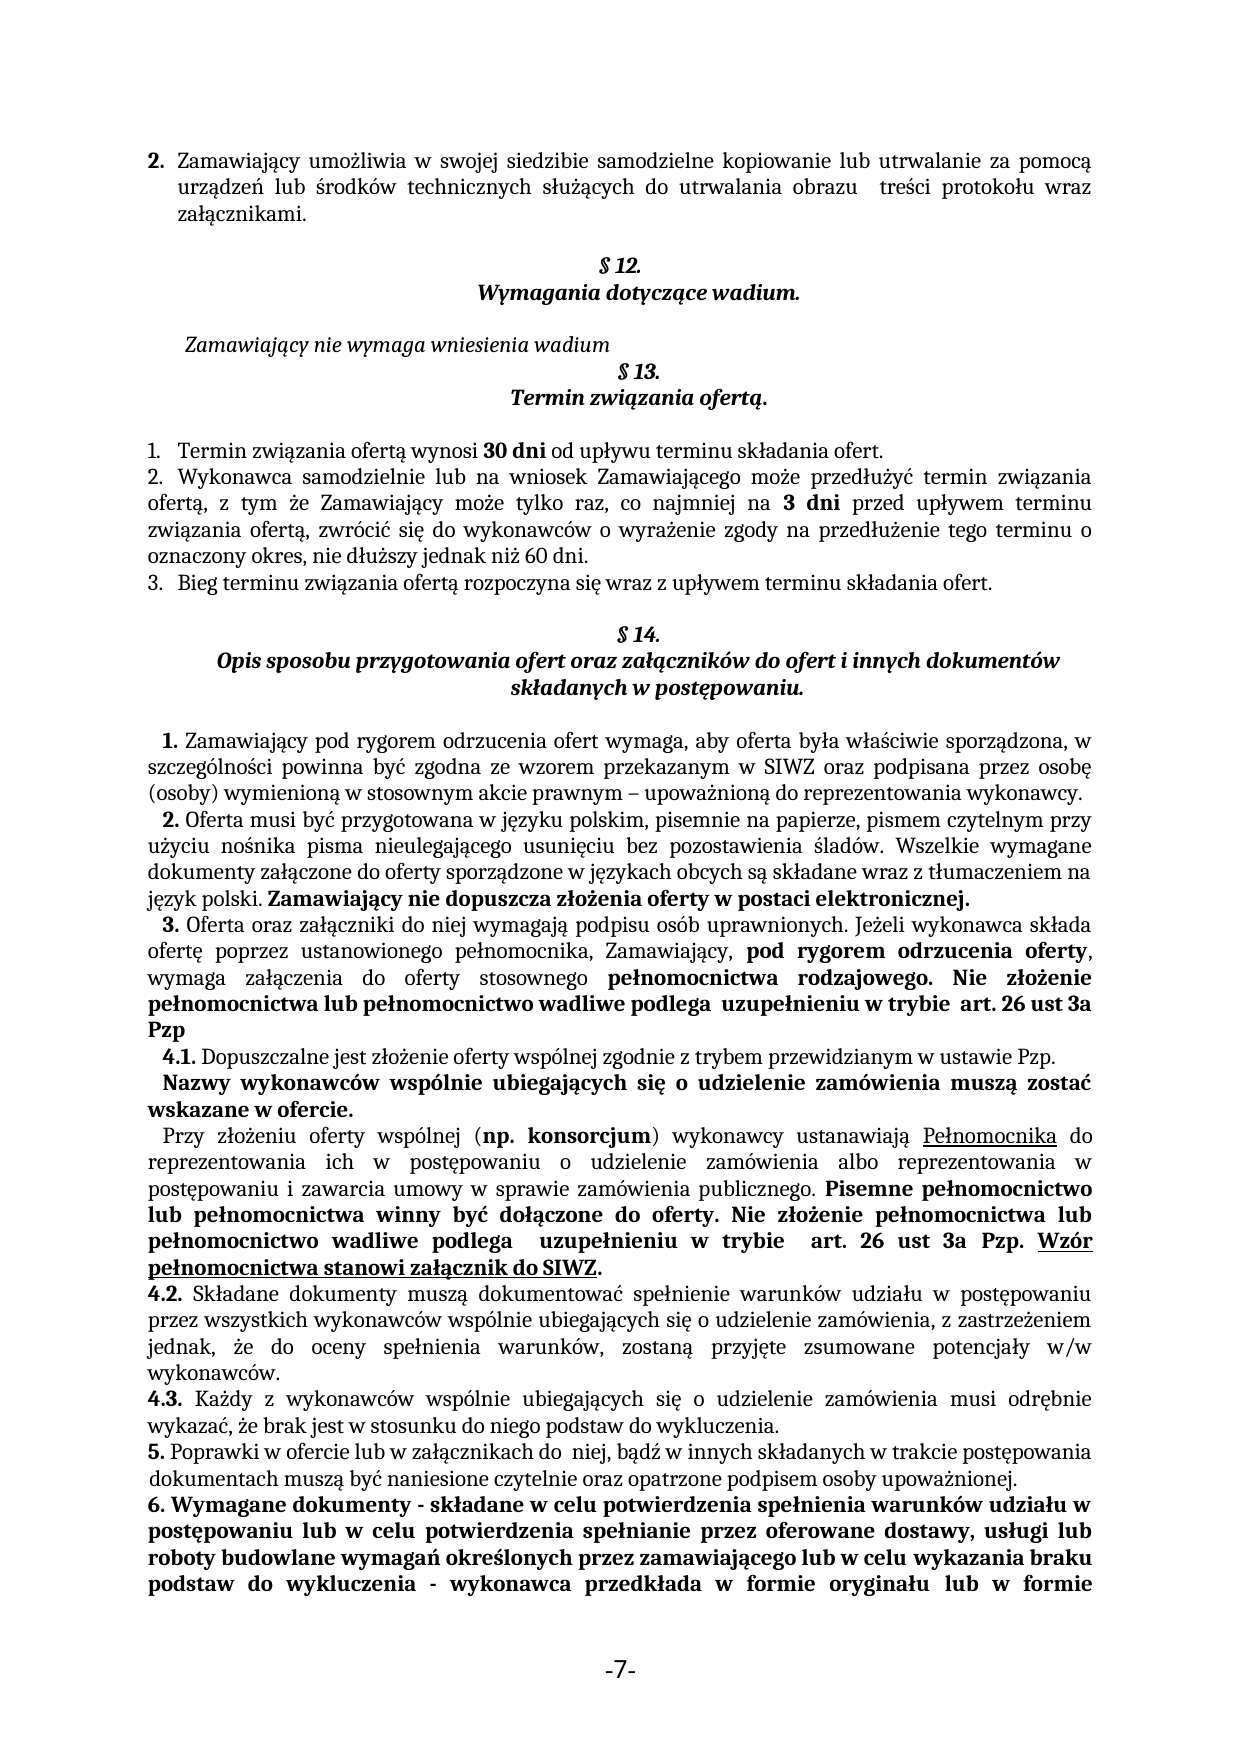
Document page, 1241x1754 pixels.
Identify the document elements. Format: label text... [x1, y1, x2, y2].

text 3. Oferta oraz załączniki do niej wymagają podpisu osób uprawnionych. Jeżeli wykonawca składa ofertę poprzez ustanowionego pełnomocnika, Zamawiający, pod rygorem odrzucenia oferty, wymaga załączenia do oferty stosownego pełnomocnictwa rodzajowego. Nie złożenie pełnomocnictwa lub pełnomocnictwo wadliwe podlega uzupełnieniu w trybie art. 26 ust 3a Pzp [148, 912, 1093, 1044]
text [148, 1492, 1093, 1597]
text Zamawiający nie wymaga wniesienia wadium [185, 332, 1093, 358]
list Wykonawca samodzielnie lub na wniosek Zamawiającego może przedłużyć termin związania ofertą, z tym że Zamawiający może tylko raz, co najmniej na 3 dni przed upływem terminu związania ofertą, zwrócić się do wykonawców o wyrażenie zgody na przedłużenie tego terminu o oznaczony okres, nie dłuższy jednak niż 60 dni. [148, 464, 1093, 569]
text 2. Oferta musi być przygotowana w języku polskim, pisemnie na papierze, pismem czytelnym przy użyciu nośnika pisma nieulegającego usunięciu bez pozostawienia śladów. Wszelkie wymagane dokumenty załączone do oferty sporządzone w językach obcych są składane wraz z tłumaczeniem na język polski. Zamawiający nie dopuszcza złożenia oferty w postaci elektronicznej. [148, 806, 1093, 912]
text Wymagania dotyczące wadium. [185, 279, 1093, 306]
text Przy złożeniu oferty wspólnej (np. konsorcjum) wykonawcy ustanawiają Pełnomocnika do reprezentowania ich w postępowaniu o udzielenie zamówienia albo reprezentowania w postępowaniu i zawarcia umowy w sprawie zamówienia publicznego. Pisemne pełnomocnictwo lub pełnomocnictwa winny być dołączone do oferty. Nie złożenie pełnomocnictwa lub pełnomocnictwo wadliwe podlega uzupełnieniu w trybie art. 26 ust 3a Pzp. Wzór pełnomocnictwa stanowi załącznik do SIWZ. [148, 1123, 1093, 1281]
list Zamawiający umożliwia w swojej siedzibie samodzielne kopiowanie lub utrwalanie za pomocą urządzeń lub środków technicznych służących do utrwalania obrazu treści protokołu wraz załącznikami. [148, 148, 1093, 227]
text 4.1. Dopuszczalne jest złożenie oferty wspólnej zgodnie z trybem przewidzianym w ustawie Pzp. [148, 1044, 1093, 1070]
text § 14. [185, 622, 1093, 648]
text § 13. [185, 358, 1093, 385]
text Termin związania ofertą. [185, 385, 1093, 411]
list Termin związania ofertą wynosi 30 dni od upływu terminu składania ofert. [148, 437, 1093, 464]
text § 12. [148, 253, 1093, 279]
list Bieg terminu związania ofertą rozpoczyna się wraz z upływem terminu składania ofert. [148, 569, 1093, 596]
text Nazwy wykonawców wspólnie ubiegających się o udzielenie zamówienia muszą zostać wskazane w ofercie. [148, 1070, 1093, 1123]
text Opis sposobu przygotowania ofert oraz załączników do ofert i innych dokumentów składanych w postępowaniu. [185, 648, 1093, 701]
text 5. Poprawki w ofercie lub w załącznikach do niej, bądź w innych składanych w trakcie postępowania dokumentach muszą być naniesione czytelnie oraz opatrzone podpisem osoby upoważnionej. [148, 1439, 1093, 1492]
text 1. Zamawiający pod rygorem odrzucenia ofert wymaga, aby oferta była właściwie sporządzona, w szczególności powinna być zgodna ze wzorem przekazanym w SIWZ oraz podpisana przez osobę (osoby) wymienioną w stosownym akcie prawnym – upoważnioną do reprezentowania wykonawcy. [148, 727, 1093, 806]
text 4.3. Każdy z wykonawców wspólnie ubiegających się o udzielenie zamówienia musi odrębnie wykazać, że brak jest w stosunku do niego podstaw do wykluczenia. [148, 1386, 1093, 1439]
text 4.2. Składane dokumenty muszą dokumentować spełnienie warunków udziału w postępowaniu przez wszystkich wykonawców wspólnie ubiegających się o udzielenie zamówienia, z zastrzeżeniem jednak, że do oceny spełnienia warunków, zostaną przyjęte zsumowane potencjały w/w wykonawców. [148, 1281, 1093, 1386]
